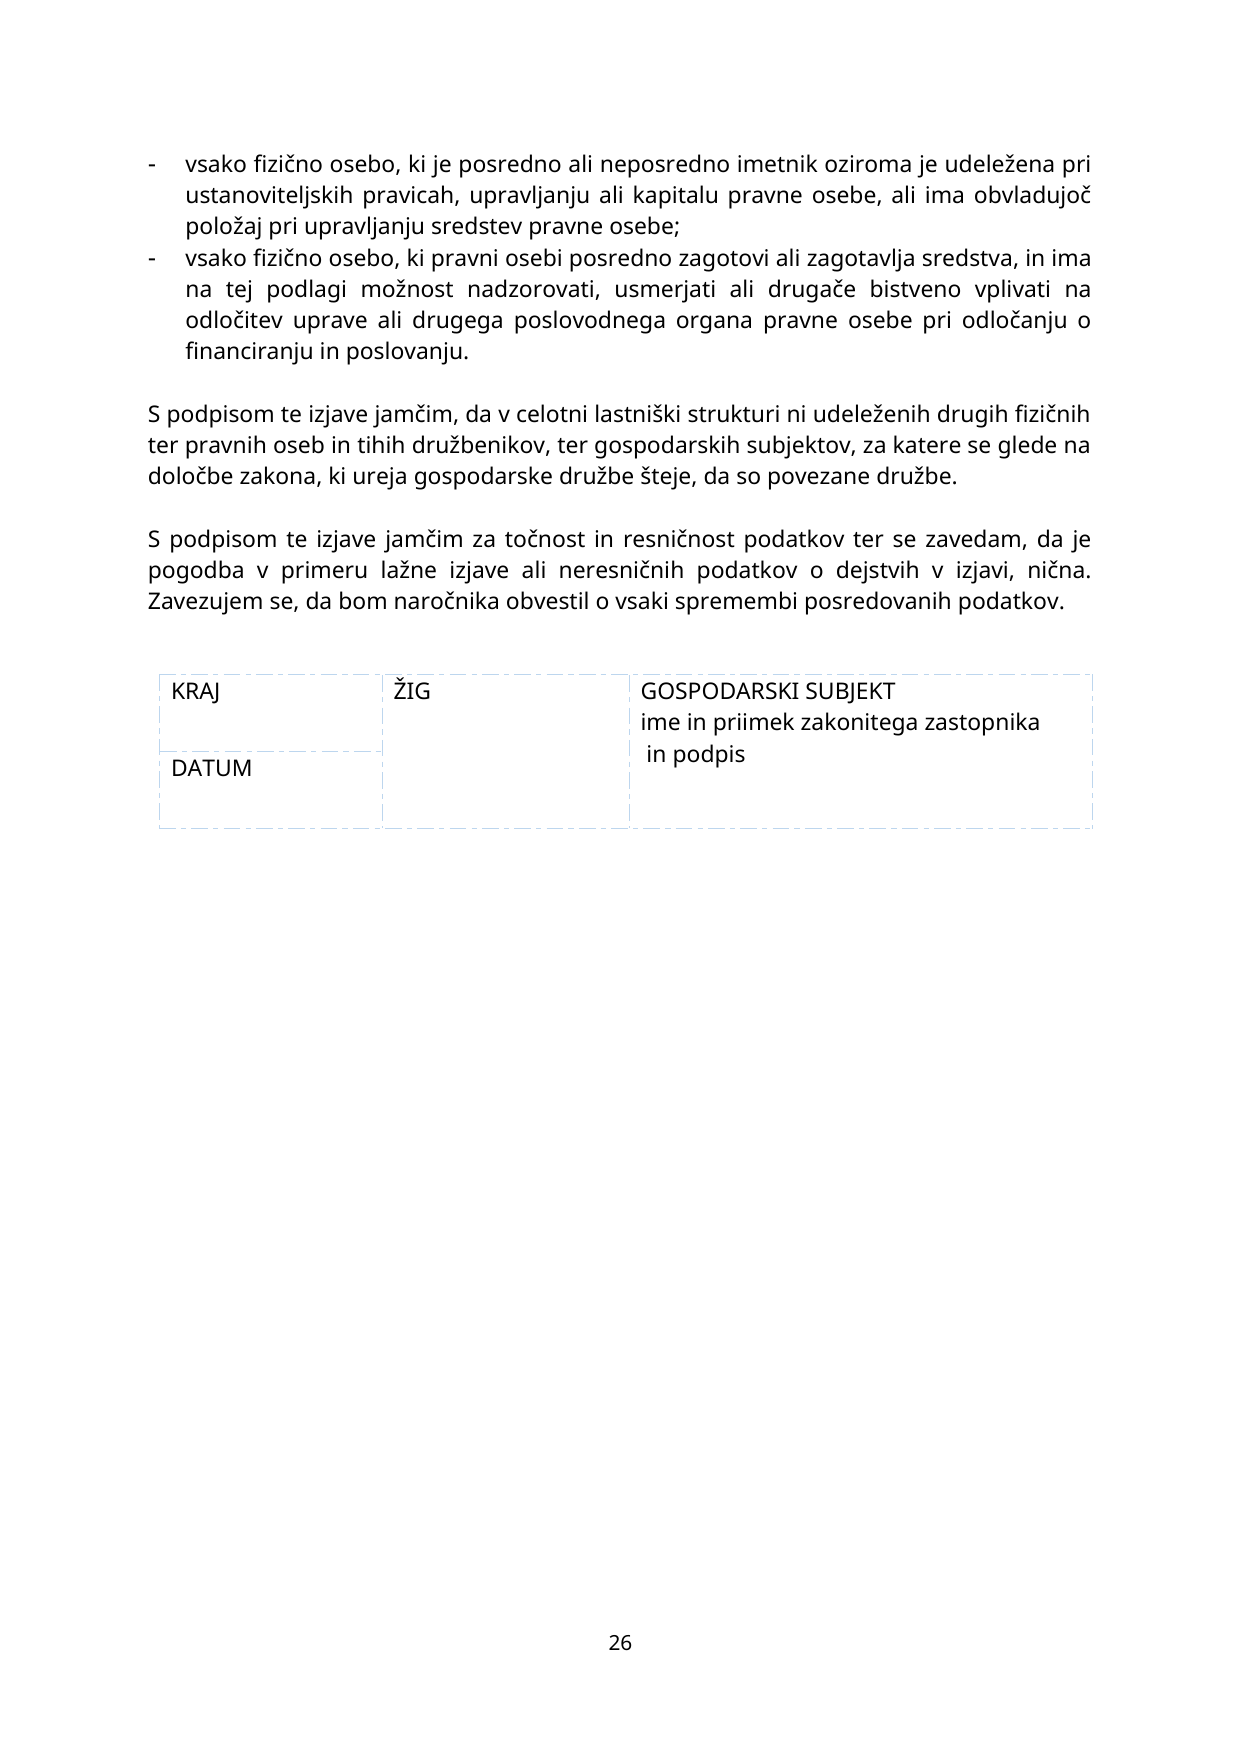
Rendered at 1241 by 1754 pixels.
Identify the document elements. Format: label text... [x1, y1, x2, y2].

text S podpisom te izjave jamčim, da v celotni lastniški strukturi ni udeleženih drugih fizičnih ter pravnih oseb in tihih družbenikov, ter gospodarskih subjektov, za katere se glede na določbe zakona, ki ureja gospodarske družbe šteje, da so povezane družbe. [148, 398, 1092, 491]
list vsako fizično osebo, ki je posredno ali neposredno imetnik oziroma je udeležena pri ustanoviteljskih pravicah, upravljanju ali kapitalu pravne osebe, ali ima obvladujoč položaj pri upravljanju sredstev pravne osebe; [148, 148, 1092, 241]
table_header KRAJ [160, 674, 382, 751]
table_cell DATUM [160, 751, 382, 828]
table_header GOSPODARSKI SUBJEKT ime in priimek zakonitega zastopnika in podpis [629, 674, 1092, 828]
list vsako fizično osebo, ki pravni osebi posredno zagotovi ali zagotavlja sredstva, in ima na tej podlagi možnost nadzorovati, usmerjati ali drugače bistveno vplivati na odločitev uprave ali drugega poslovodnega organa pravne osebe pri odločanju o financiranju in poslovanju. [148, 241, 1092, 366]
text S podpisom te izjave jamčim za točnost in resničnost podatkov ter se zavedam, da je pogodba v primeru lažne izjave ali neresničnih podatkov o dejstvih v izjavi, nična. Zavezujem se, da bom naročnika obvestil o vsaki spremembi posredovanih podatkov. [148, 523, 1092, 616]
table_header ŽIG [382, 674, 629, 828]
